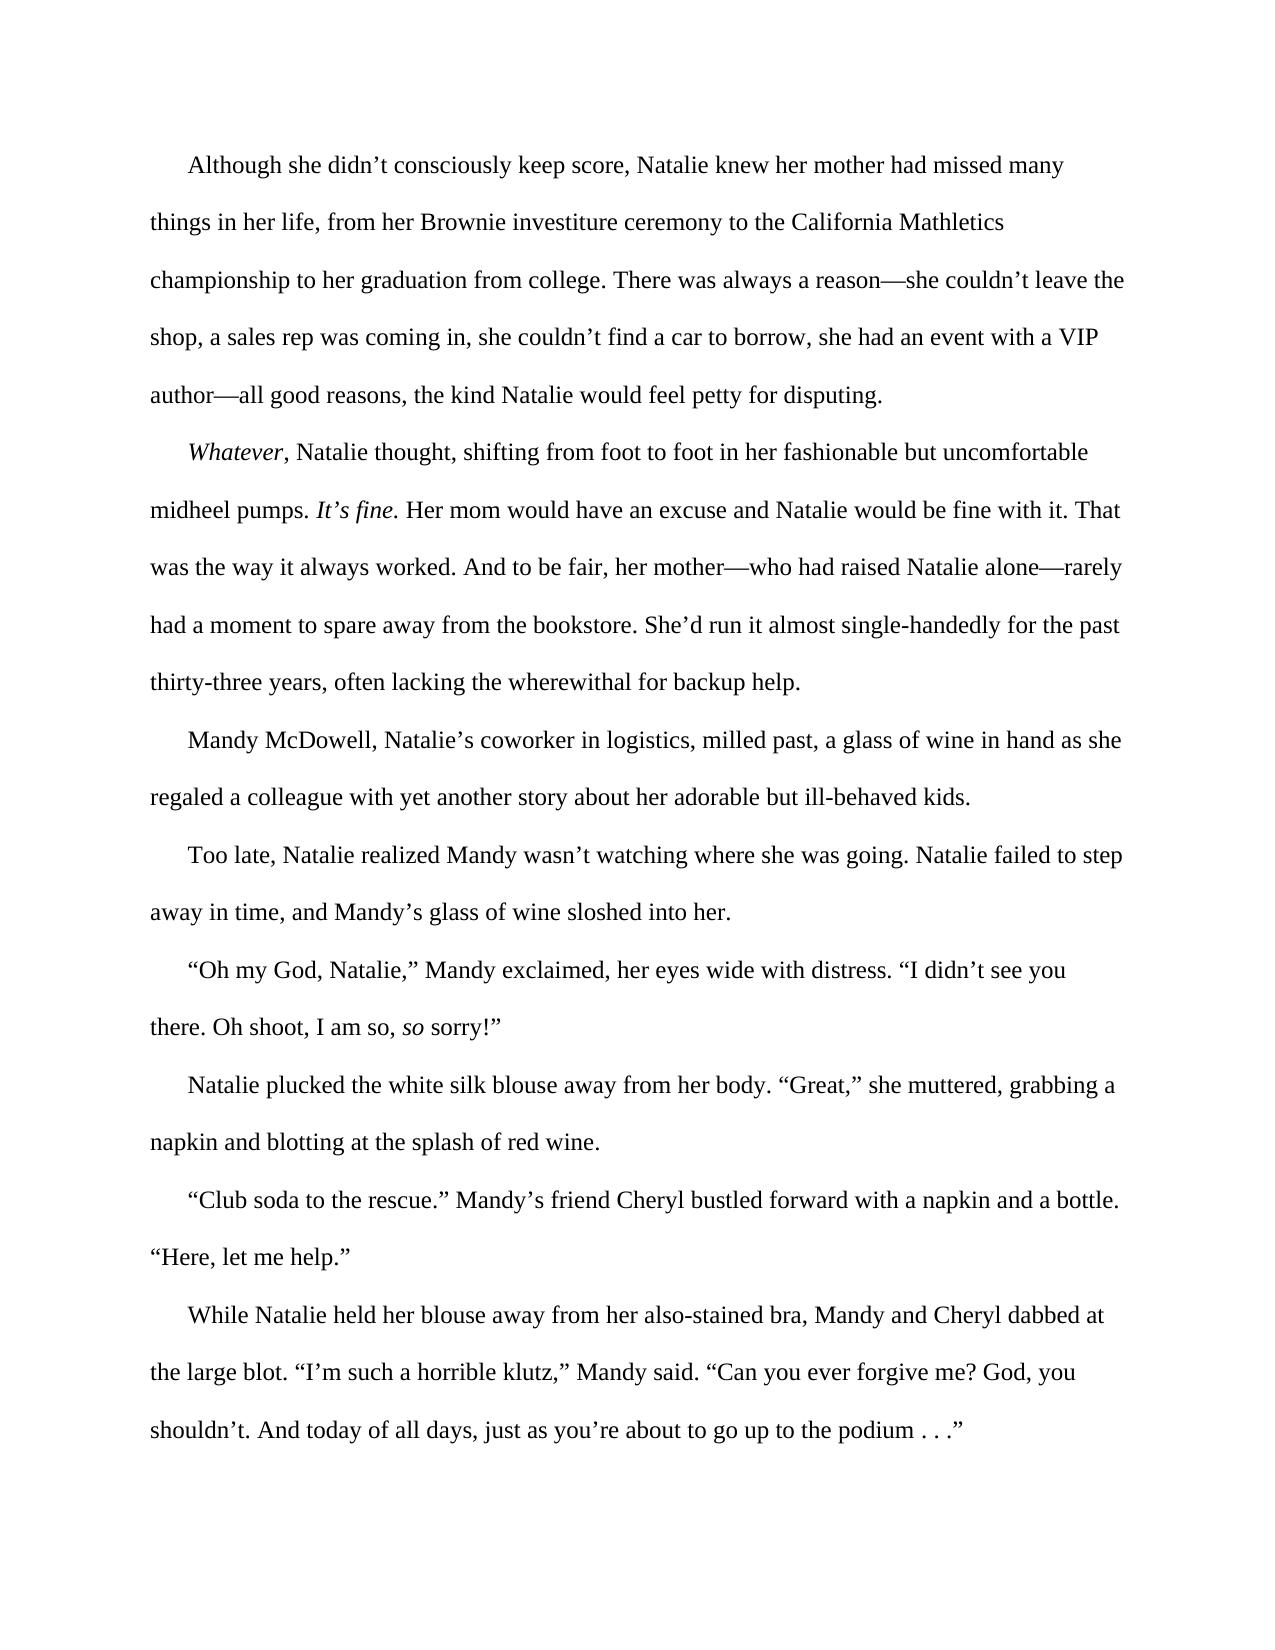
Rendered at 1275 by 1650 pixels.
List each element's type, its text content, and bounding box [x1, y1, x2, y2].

text Although she didn’t consciously keep score, Natalie knew her mother had missed many things in her life, from her Brownie investiture ceremony to the California Mathletics championship to her graduation from college. There was always a reason—she couldn’t leave the shop, a sales rep was coming in, she couldn’t find a car to borrow, she had an event with a VIP author—all good reasons, the kind Natalie would feel petty for disputing. [150, 150, 1125, 409]
text “Oh my God, Natalie,” Mandy exclaimed, her eyes wide with distress. “I didn’t see you there. Oh shoot, I am so, so sorry!” [150, 955, 1125, 1041]
text Natalie plucked the white silk blouse away from her body. “Great,” she muttered, grabbing a napkin and blotting at the splash of red wine. [150, 1070, 1125, 1156]
text Too late, Natalie realized Mandy wasn’t watching where she was going. Natalie failed to step away in time, and Mandy’s glass of wine sloshed into her. [150, 840, 1125, 926]
text While Natalie held her blouse away from her also-stained bra, Mandy and Cheryl dabbed at the large blot. “I’m such a horrible klutz,” Mandy said. “Can you ever forgive me? God, you shouldn’t. And today of all days, just as you’re about to go up to the podium . . .” [150, 1300, 1125, 1444]
text Mandy McDowell, Natalie’s coworker in logistics, milled past, a glass of wine in hand as she regaled a colleague with yet another story about her adorable but ill-behaved kids. [150, 725, 1125, 811]
text “Club soda to the rescue.” Mandy’s friend Cheryl bustled forward with a napkin and a bottle. “Here, let me help.” [150, 1185, 1125, 1271]
text Whatever, Natalie thought, shifting from foot to foot in her fashionable but uncomfortable midheel pumps. It’s fine. Her mom would have an excuse and Natalie would be fine with it. That was the way it always worked. And to be fair, her mother—who had raised Natalie alone—rarely had a moment to spare away from the bookstore. She’d run it almost single-handedly for the past thirty-three years, often lacking the wherewithal for backup help. [150, 437, 1125, 696]
